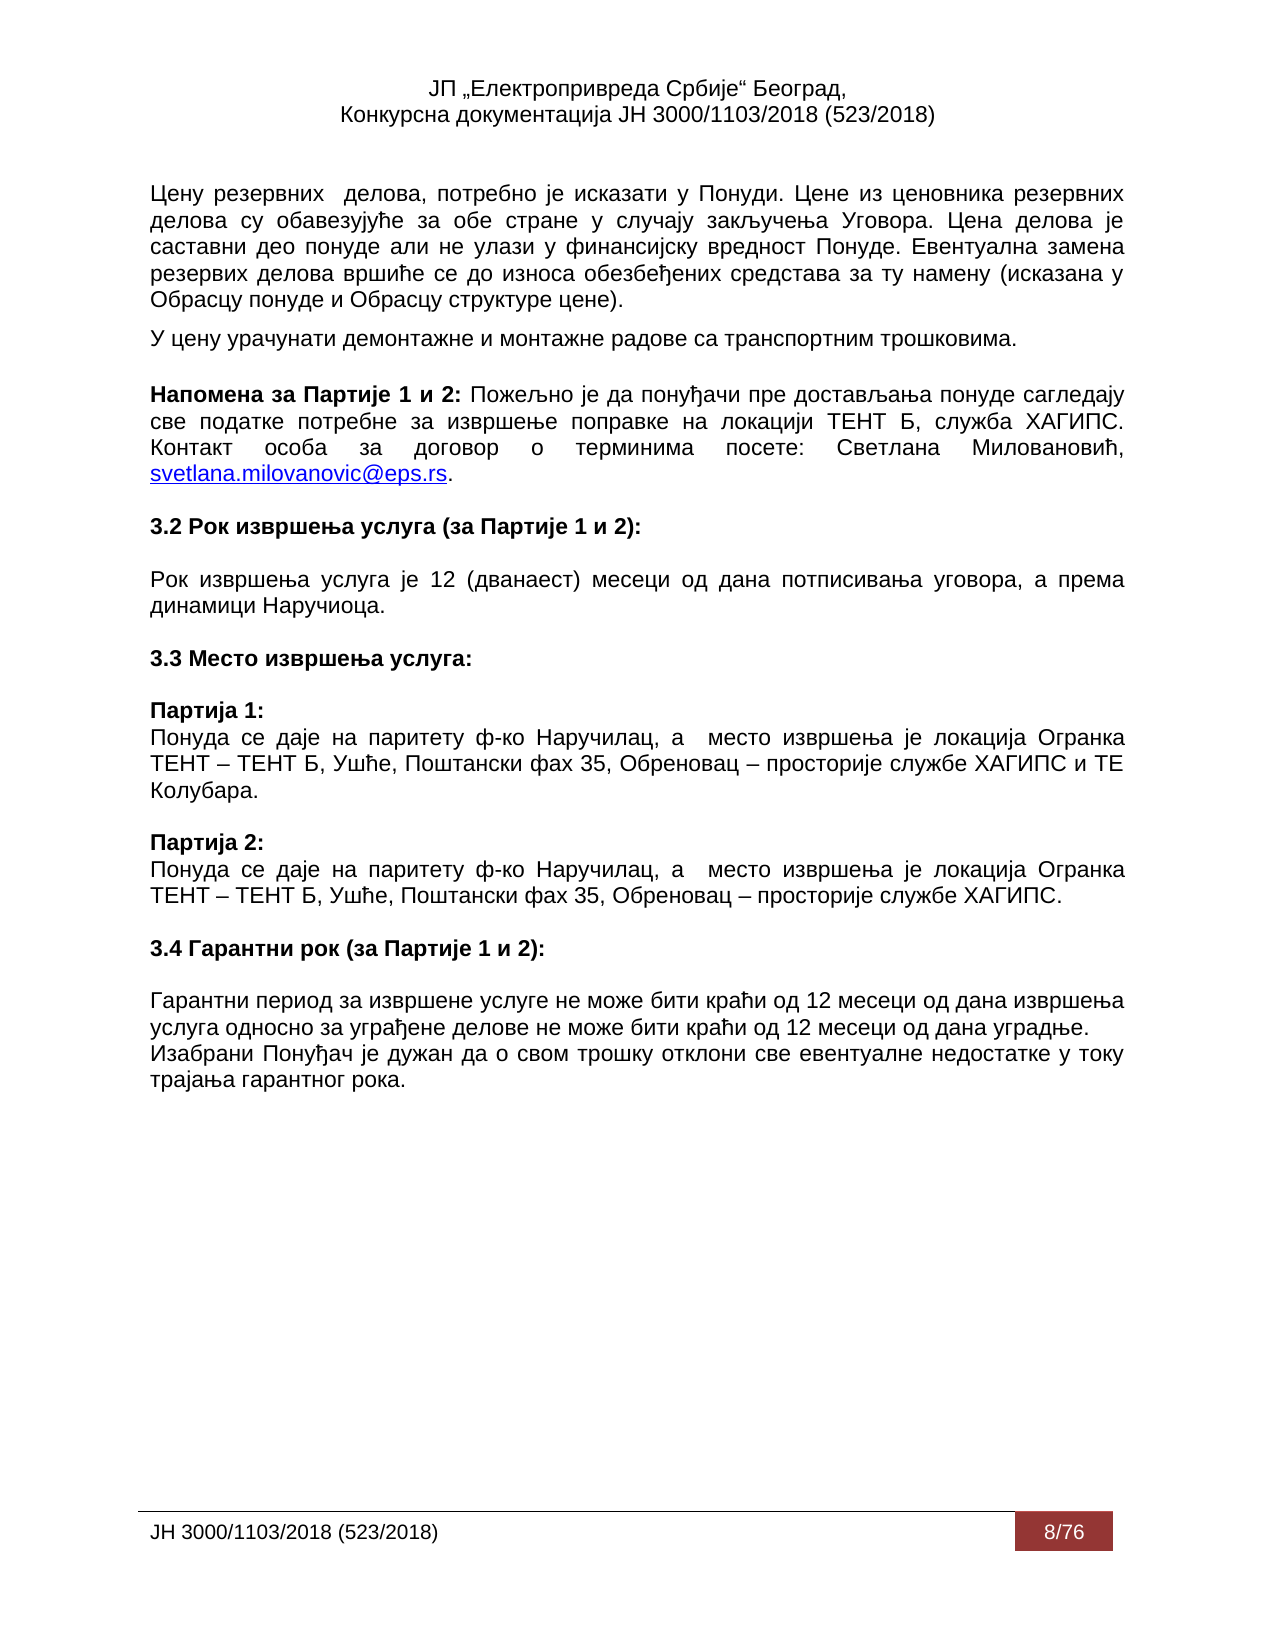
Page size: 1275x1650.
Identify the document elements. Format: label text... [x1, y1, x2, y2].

text 3.3 Место извршења услуга: [150, 645, 1125, 671]
text 3.4 Гарантни рок (за Партије 1 и 2): [150, 935, 1125, 961]
text Изабрани Понуђач је дужан да о свом трошку отклони све евентуалне недостатке у току трајања гарантног рока. [150, 1040, 1125, 1093]
text Понуда се даје на паритету ф-ко Наручилац, а место извршења је локација Огранка ТЕНТ – ТЕНТ Б, Ушће, Поштански фах 35, Обреновац – просторије службе ХАГИПС. [150, 856, 1125, 908]
text Понуда се даје на паритету ф-ко Наручилац, а место извршења је локација Огранка ТЕНТ – ТЕНТ Б, Ушће, Поштански фах 35, Обреновац – просторије службе ХАГИПС и ТЕ Колубара. [150, 724, 1125, 803]
text Партија 1: [150, 697, 1125, 724]
text Цену резервних делова, потребно је исказати у Понуди. Цене из ценовника резервних делова су обавезујуће за обе стране у случају закључења Уговора. Цена делова је саставни део понуде али не улази у финансијску вредност Понуде. Евентуална замена резервих делова вршиће се до износа обезбеђених средстава за ту намену (исказана у Обрасцу понуде и Обрасцу структуре цене). [150, 180, 1125, 312]
text Гарантни период за извршене услуге не може бити краћи од 12 месеци од дана извршења услуга односно за уграђене делове не може бити краћи од 12 месеци од дана уградње. [150, 987, 1125, 1040]
text Рок извршења услуга је 12 (дванаест) месеци од дана потписивања уговора, а према динамици Наручиоца. [150, 566, 1125, 618]
text Напомена за Партије 1 и 2: Пожељно је да понуђачи пре достављања понуде сагледају све податке потребне за извршење поправке на локацији ТЕНТ Б, служба ХАГИПС. Контакт особа за договор о терминима посете: Светлана Миловановић, svetlana.milovanovic@eps.rs. [150, 381, 1125, 487]
text У цену урачунати демонтажне и монтажне радове са транспортним трошковима. [150, 325, 1125, 351]
text 3.2 Рок извршења услуга (за Партије 1 и 2): [150, 513, 1125, 539]
text Партија 2: [150, 829, 1125, 856]
